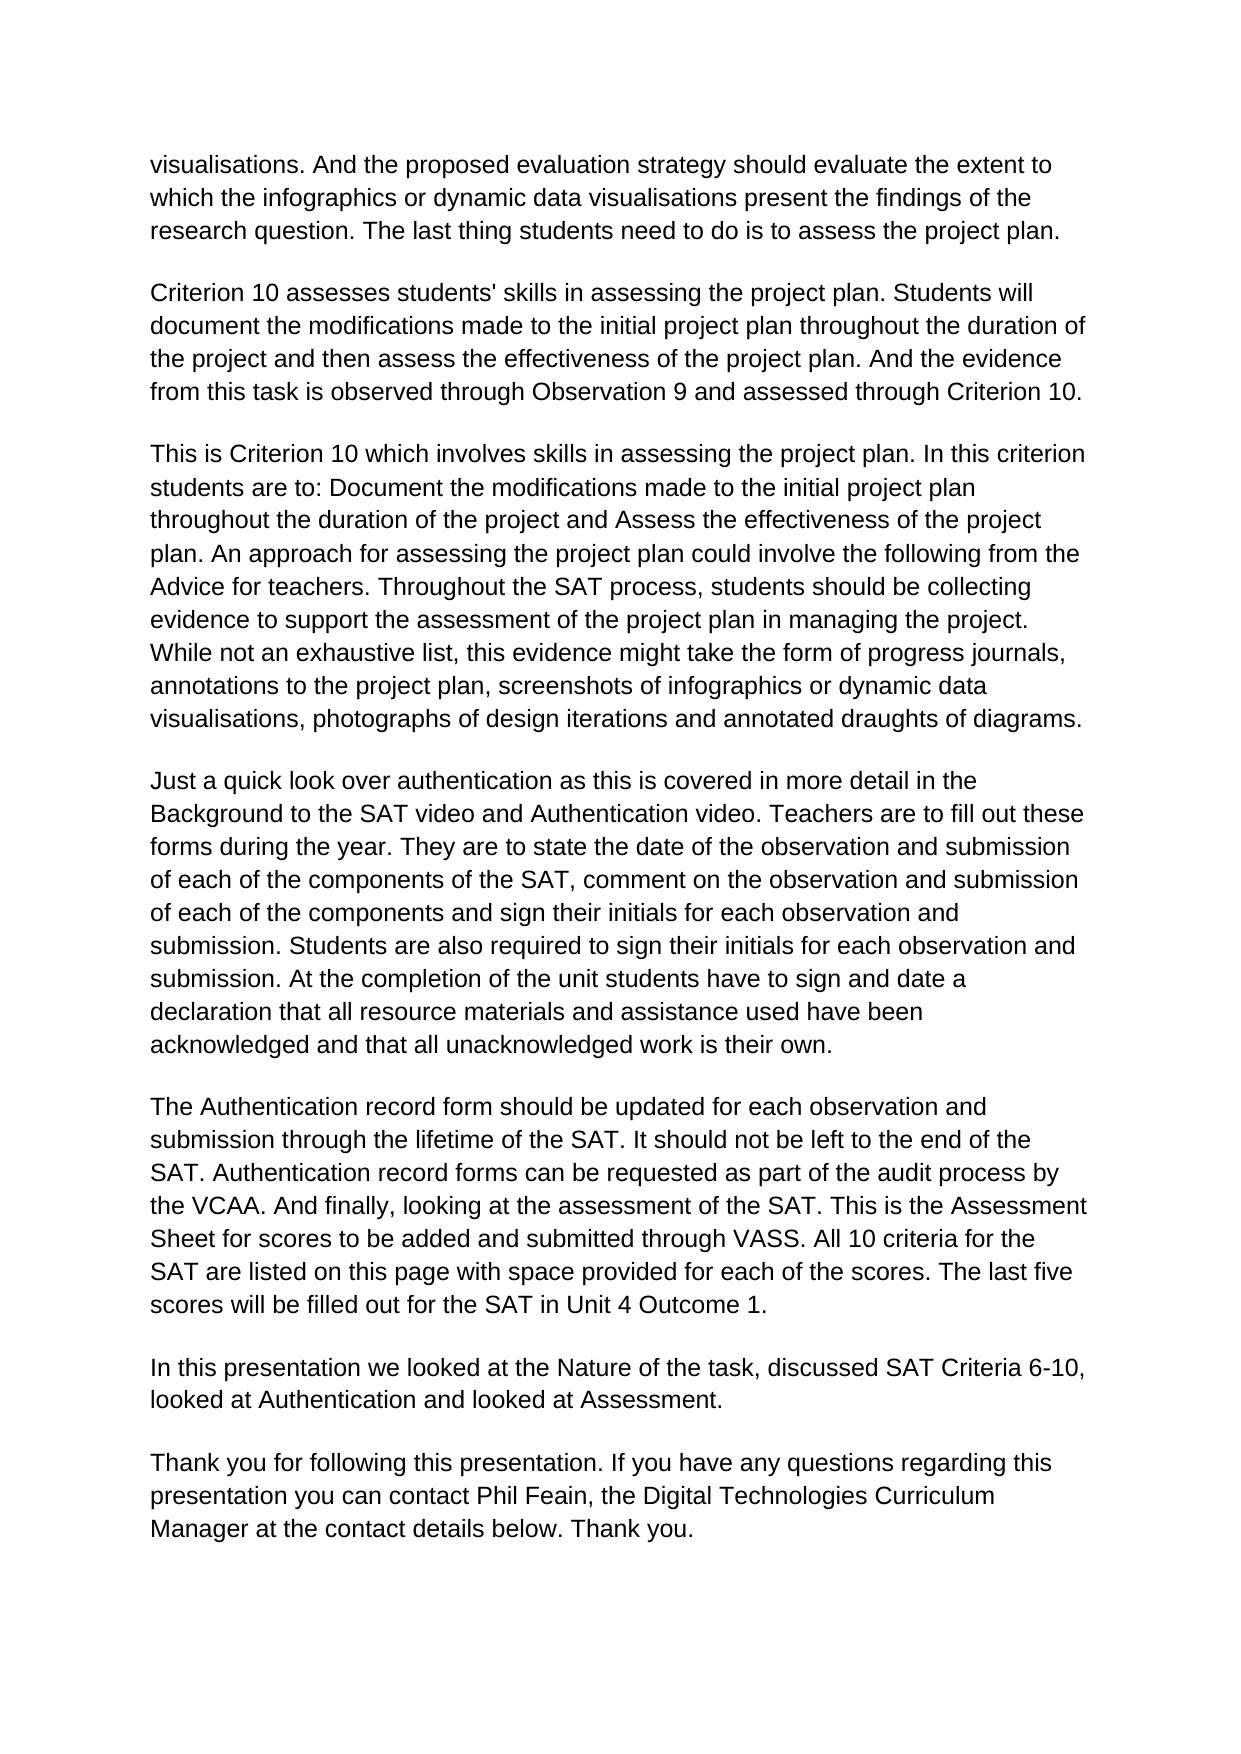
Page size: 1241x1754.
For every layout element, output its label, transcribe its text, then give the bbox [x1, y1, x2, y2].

text In this presentation we looked at the Nature of the task, discussed SAT Criteria 6-10, looked at Authentication and looked at Assessment. [150, 1352, 1090, 1414]
text Just a quick look over authentication as this is covered in more detail in the Background to the SAT video and Authentication video. Teachers are to fill out these forms during the year. They are to state the date of the observation and submission of each of the components of the SAT, comment on the observation and submission of each of the components and sign their initials for each observation and submission. Students are also required to sign their initials for each observation and submission. At the completion of the unit students have to sign and date a declaration that all resource materials and assistance used have been acknowledged and that all unacknowledged work is their own. [150, 766, 1090, 1059]
text Thank you for following this presentation. If you have any questions regarding this presentation you can contact Phil Feain, the Digital Technologies Curriculum Manager at the contact details below. Thank you. [150, 1448, 1090, 1542]
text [150, 150, 1090, 245]
text Criterion 10 assesses students' skills in assessing the project plan. Students will document the modifications made to the initial project plan throughout the duration of the project and then assess the effectiveness of the project plan. And the evidence from this task is observed through Observation 9 and assessed through Criterion 10. [150, 278, 1090, 406]
text This is Criterion 10 which involves skills in assessing the project plan. In this criterion students are to: Document the modifications made to the initial project plan throughout the duration of the project and Assess the effectiveness of the project plan. An approach for assessing the project plan could involve the following from the Advice for teachers. Throughout the SAT process, students should be collecting evidence to support the assessment of the project plan in managing the project. While not an exhaustive list, this evidence might take the form of progress journals, annotations to the project plan, screenshots of infographics or dynamic data visualisations, photographs of design iterations and annotated draughts of diagrams. [150, 439, 1090, 732]
text The Authentication record form should be updated for each observation and submission through the lifetime of the SAT. It should not be left to the end of the SAT. Authentication record forms can be requested as part of the audit process by the VCAA. And finally, looking at the assessment of the SAT. This is the Assessment Sheet for scores to be added and submitted through VASS. All 10 criteria for the SAT are listed on this page with space provided for each of the scores. The last five scores will be filled out for the SAT in Unit 4 Outcome 1. [150, 1092, 1090, 1319]
